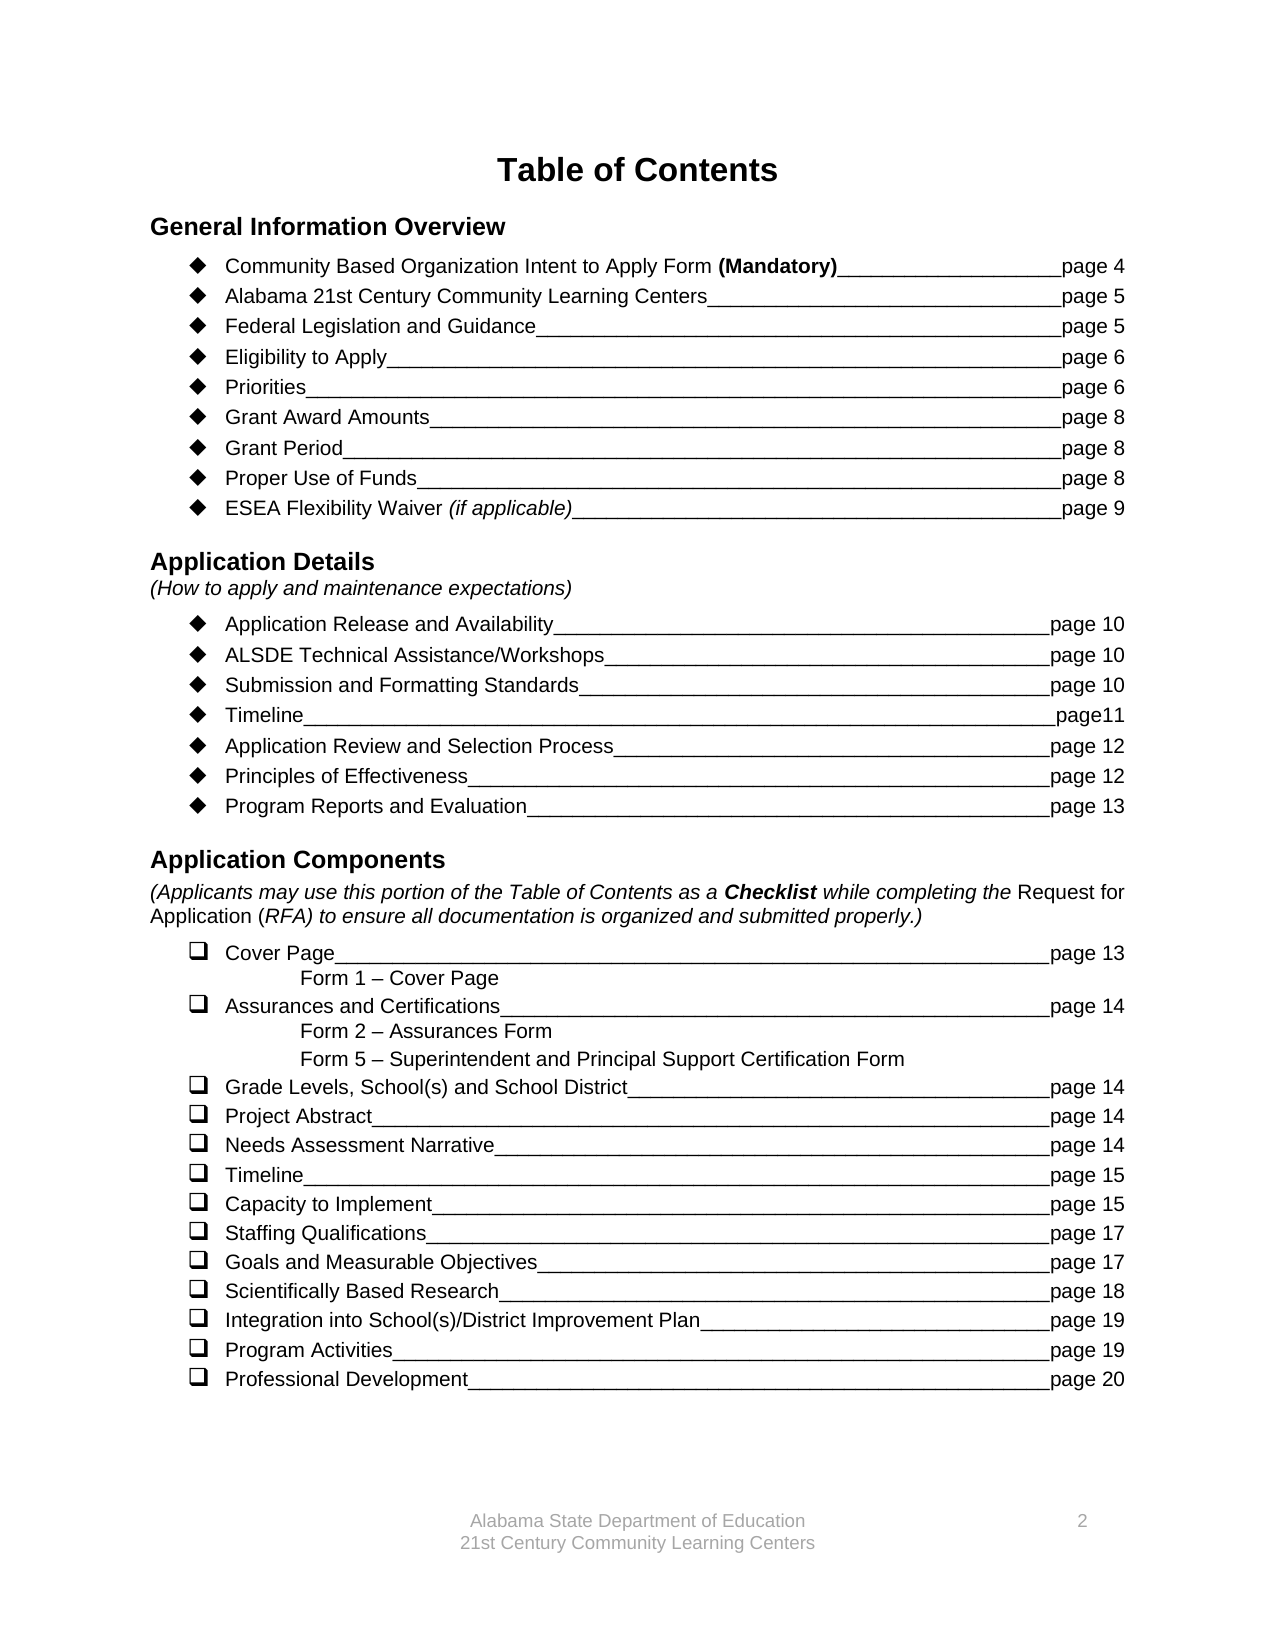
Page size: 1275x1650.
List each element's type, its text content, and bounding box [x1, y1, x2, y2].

text (How to apply and maintenance expectations) [150, 576, 1125, 600]
list Priorities page 6 [187, 375, 1125, 399]
list Timeline page 15 [187, 1162, 1125, 1187]
list Federal Legislation and Guidance page 5 [187, 314, 1125, 338]
text (Applicants may use this portion of the Table of Contents as a Checklist while completing the Request for Application (RFA) to ensure all documentation is organized and submitted properly.) [150, 880, 1125, 928]
list Capacity to Implement page 15 [187, 1192, 1125, 1217]
list Program Reports and Evaluation page 13 [187, 794, 1125, 818]
text General Information Overview [150, 212, 1125, 241]
list Needs Assessment Narrative page 14 [187, 1133, 1125, 1158]
text Form 1 – Cover Page [225, 966, 1125, 989]
list Cover Page page 13 [187, 941, 1125, 966]
list Program Activities page 19 [187, 1337, 1125, 1362]
list Project Abstract page 14 [187, 1104, 1125, 1129]
text Form 2 – Assurances Form [300, 1019, 1125, 1043]
list Goals and Measurable Objectives page 17 [187, 1250, 1125, 1275]
text Table of Contents [150, 150, 1125, 188]
list Professional Development page 20 [187, 1367, 1125, 1392]
list Alabama 21st Century Community Learning Centers page 5 [187, 284, 1125, 308]
list Grant Award Amounts page 8 [187, 405, 1125, 429]
list Scientifically Based Research page 18 [187, 1279, 1125, 1304]
list Proper Use of Funds page 8 [187, 466, 1125, 490]
list Grant Period page 8 [187, 436, 1125, 459]
list Principles of Effectiveness page 12 [187, 764, 1125, 788]
list Assurances and Certifications page 14 [187, 994, 1125, 1019]
list Application Review and Selection Process page 12 [187, 733, 1125, 758]
list Integration into School(s)/District Improvement Plan page 19 [187, 1308, 1125, 1333]
list Community Based Organization Intent to Apply Form (Mandatory) page 4 [187, 254, 1125, 278]
list Grade Levels, School(s) and School District page 14 [187, 1075, 1125, 1100]
list Timeline page11 [187, 703, 1125, 727]
list ALSDE Technical Assistance/Workshops page 10 [187, 643, 1125, 667]
text Application Details [150, 547, 1125, 576]
text Application Components [150, 845, 1153, 874]
list Staffing Qualifications page 17 [187, 1221, 1125, 1246]
list Eligibility to Apply page 6 [187, 344, 1125, 369]
list Submission and Formatting Standards page 10 [187, 673, 1125, 697]
list ESEA Flexibility Waiver (if applicable) page 9 [187, 496, 1125, 520]
text Form 5 – Superintendent and Principal Support Certification Form [300, 1047, 1125, 1071]
list Application Release and Availability page 10 [187, 612, 1125, 636]
